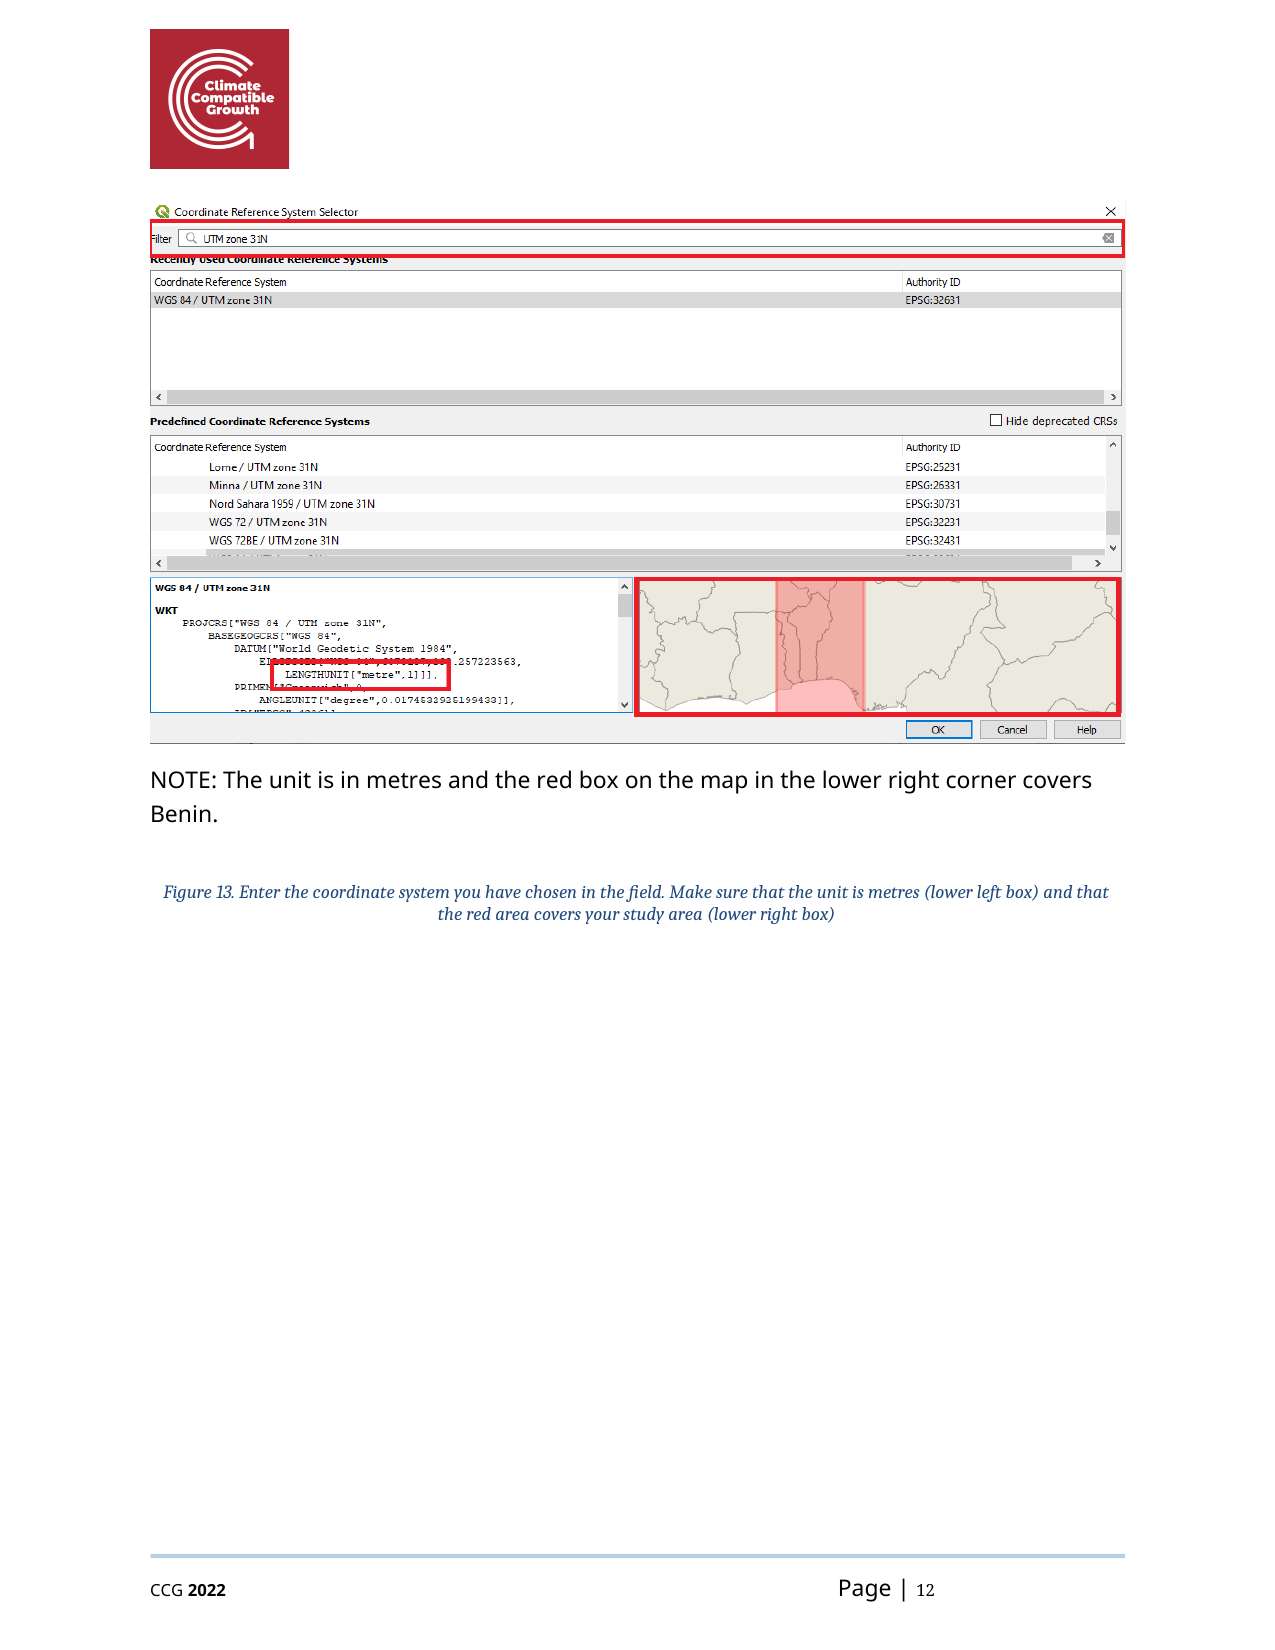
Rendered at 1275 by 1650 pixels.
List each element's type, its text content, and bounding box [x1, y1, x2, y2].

text NOTE: The unit is in metres and the red box on the map in the lower right corner covers Benin. [150, 764, 1125, 829]
picture [150, 200, 1125, 745]
picture [150, 29, 290, 169]
text Figure 13. Enter the coordinate system you have chosen in the field. Make sure that the unit is metres (lower left box) and that the red area covers your study area (lower right box) [150, 882, 1125, 925]
